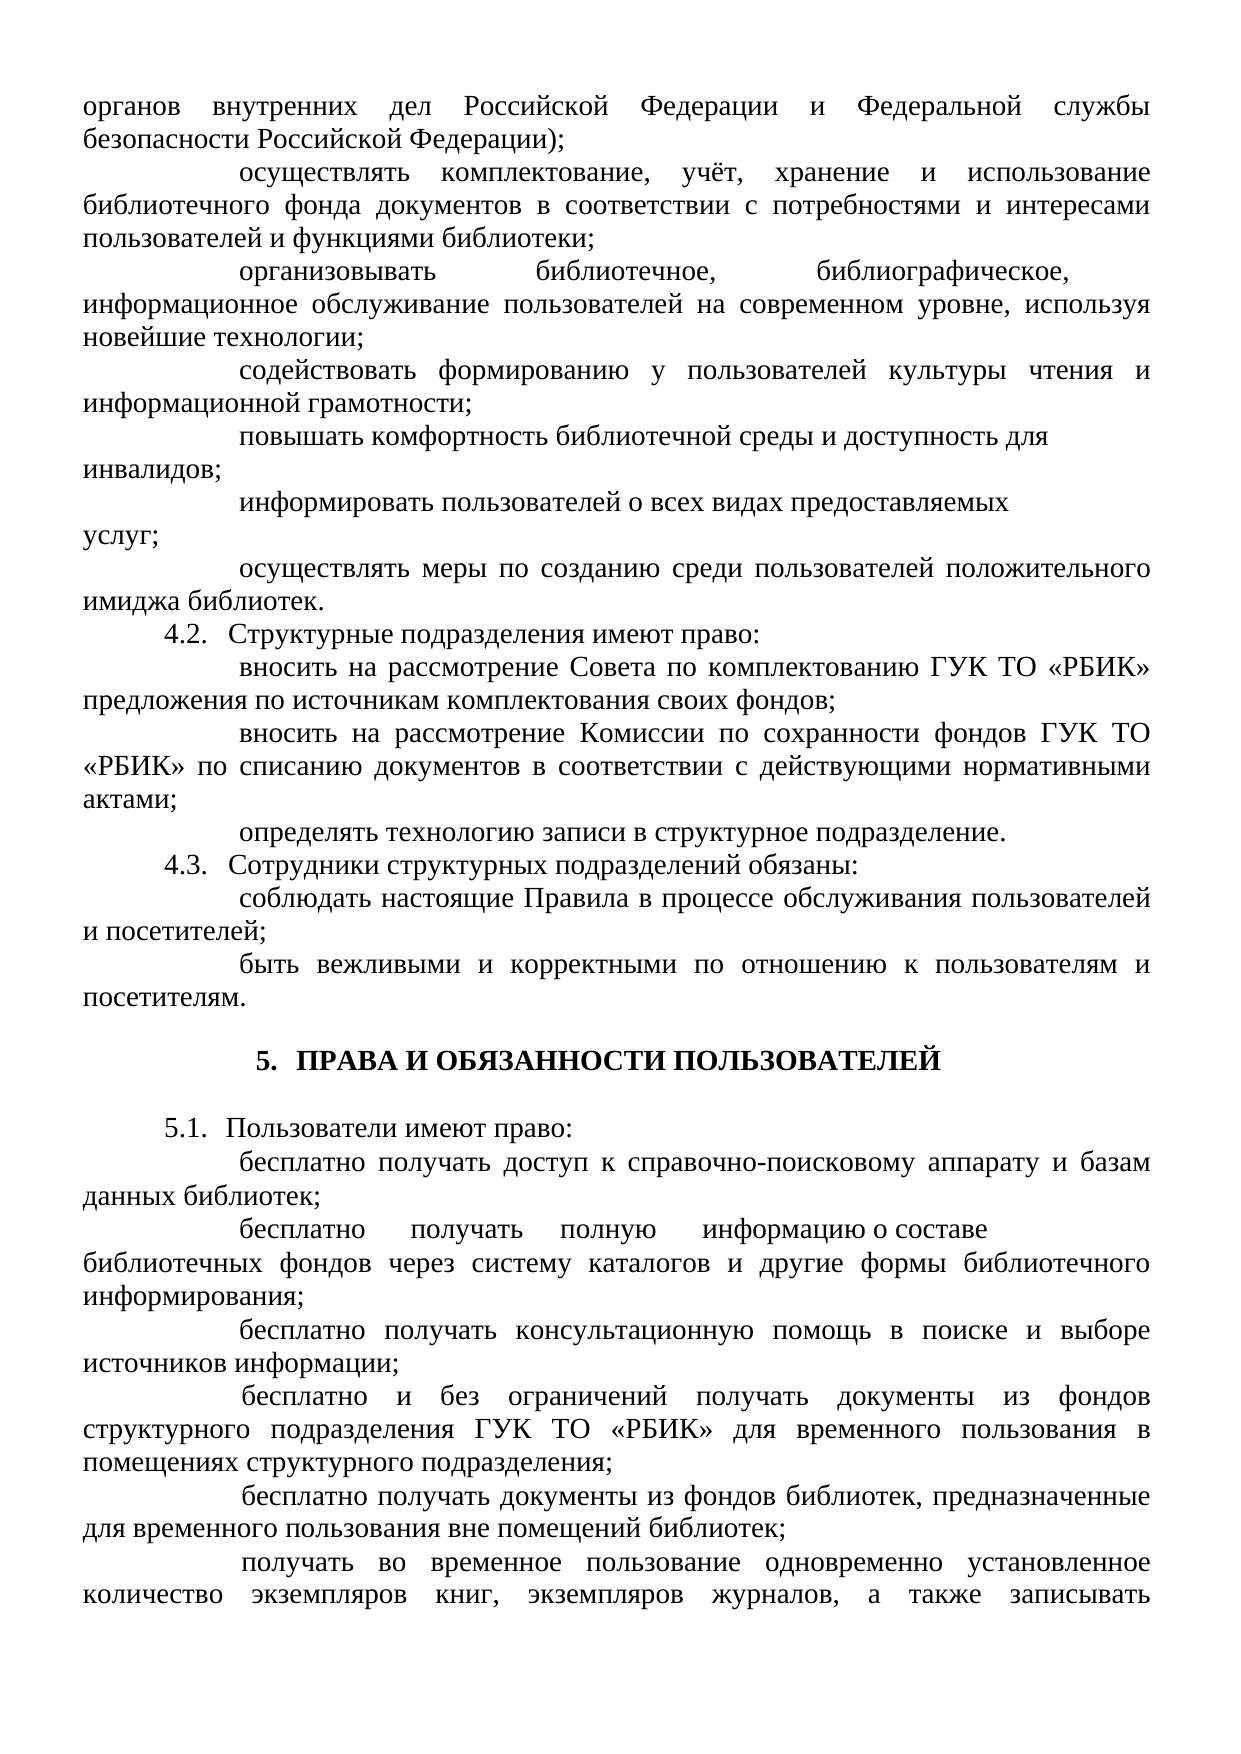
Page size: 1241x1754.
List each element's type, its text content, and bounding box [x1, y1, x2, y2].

text бесплатно получать консультационную помощь в поиске и выборе источников информации; [83, 1312, 1152, 1379]
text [83, 1544, 1152, 1611]
text осуществлять комплектование, учёт, хранение и использование библиотечного фонда документов в соответствии с потребностями и интересами пользователей и функциями библиотеки; [83, 155, 1152, 254]
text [83, 89, 1152, 155]
text инвалидов; [83, 452, 1152, 485]
list Пользователи имеют право: [164, 1111, 1152, 1145]
text вносить на рассмотрение Комиссии по сохранности фондов ГУК ТО «РБИК» по списанию документов в соответствии с действующими нормативными актами; [83, 716, 1152, 815]
text бесплатно и без ограничений получать документы из фондов структурного подразделения ГУК ТО «РБИК» для временного пользования в помещениях структурного подразделения; [83, 1379, 1152, 1478]
text соблюдать настоящие Правила в процессе обслуживания пользователей и посетителей; [83, 881, 1152, 947]
text бесплатно получать полную информацию о составе [83, 1212, 1152, 1245]
text осуществлять меры по созданию среди пользователей положительного имиджа библиотек. [83, 551, 1152, 617]
text содействовать формированию у пользователей культуры чтения и информационной грамотности; [83, 353, 1152, 419]
text бесплатно получать документы из фондов библиотек, предназначенные для временного пользования вне помещений библиотек; [83, 1478, 1152, 1544]
text информационное обслуживание пользователей на современном уровне, используя новейшие технологии; [83, 287, 1152, 353]
list Сотрудники структурных подразделений обязаны: [164, 848, 1152, 881]
list Структурные подразделения имеют право: [164, 617, 1152, 650]
text информировать пользователей о всех видах предоставляемых [83, 485, 1152, 518]
text библиотечных фондов через систему каталогов и другие формы библиотечного информирования; [83, 1245, 1152, 1312]
text определять технологию записи в структурное подразделение. [83, 815, 1152, 848]
text повышать комфортность библиотечной среды и доступность для [83, 419, 1152, 452]
text вносить на рассмотрение Совета по комплектованию ГУК ТО «РБИК» предложения по источникам комплектования своих фондов; [83, 650, 1152, 716]
text быть вежливыми и корректными по отношению к пользователям и посетителям. [83, 947, 1152, 1013]
text бесплатно получать доступ к справочно-поисковому аппарату и базам данных библиотек; [83, 1145, 1152, 1212]
list ПРАВА И ОБЯЗАННОСТИ ПОЛЬЗОВАТЕЛЕЙ [256, 1044, 1152, 1078]
text услуг; [83, 518, 1152, 551]
text организовывать библиотечное, библиографическое, [83, 254, 1152, 287]
